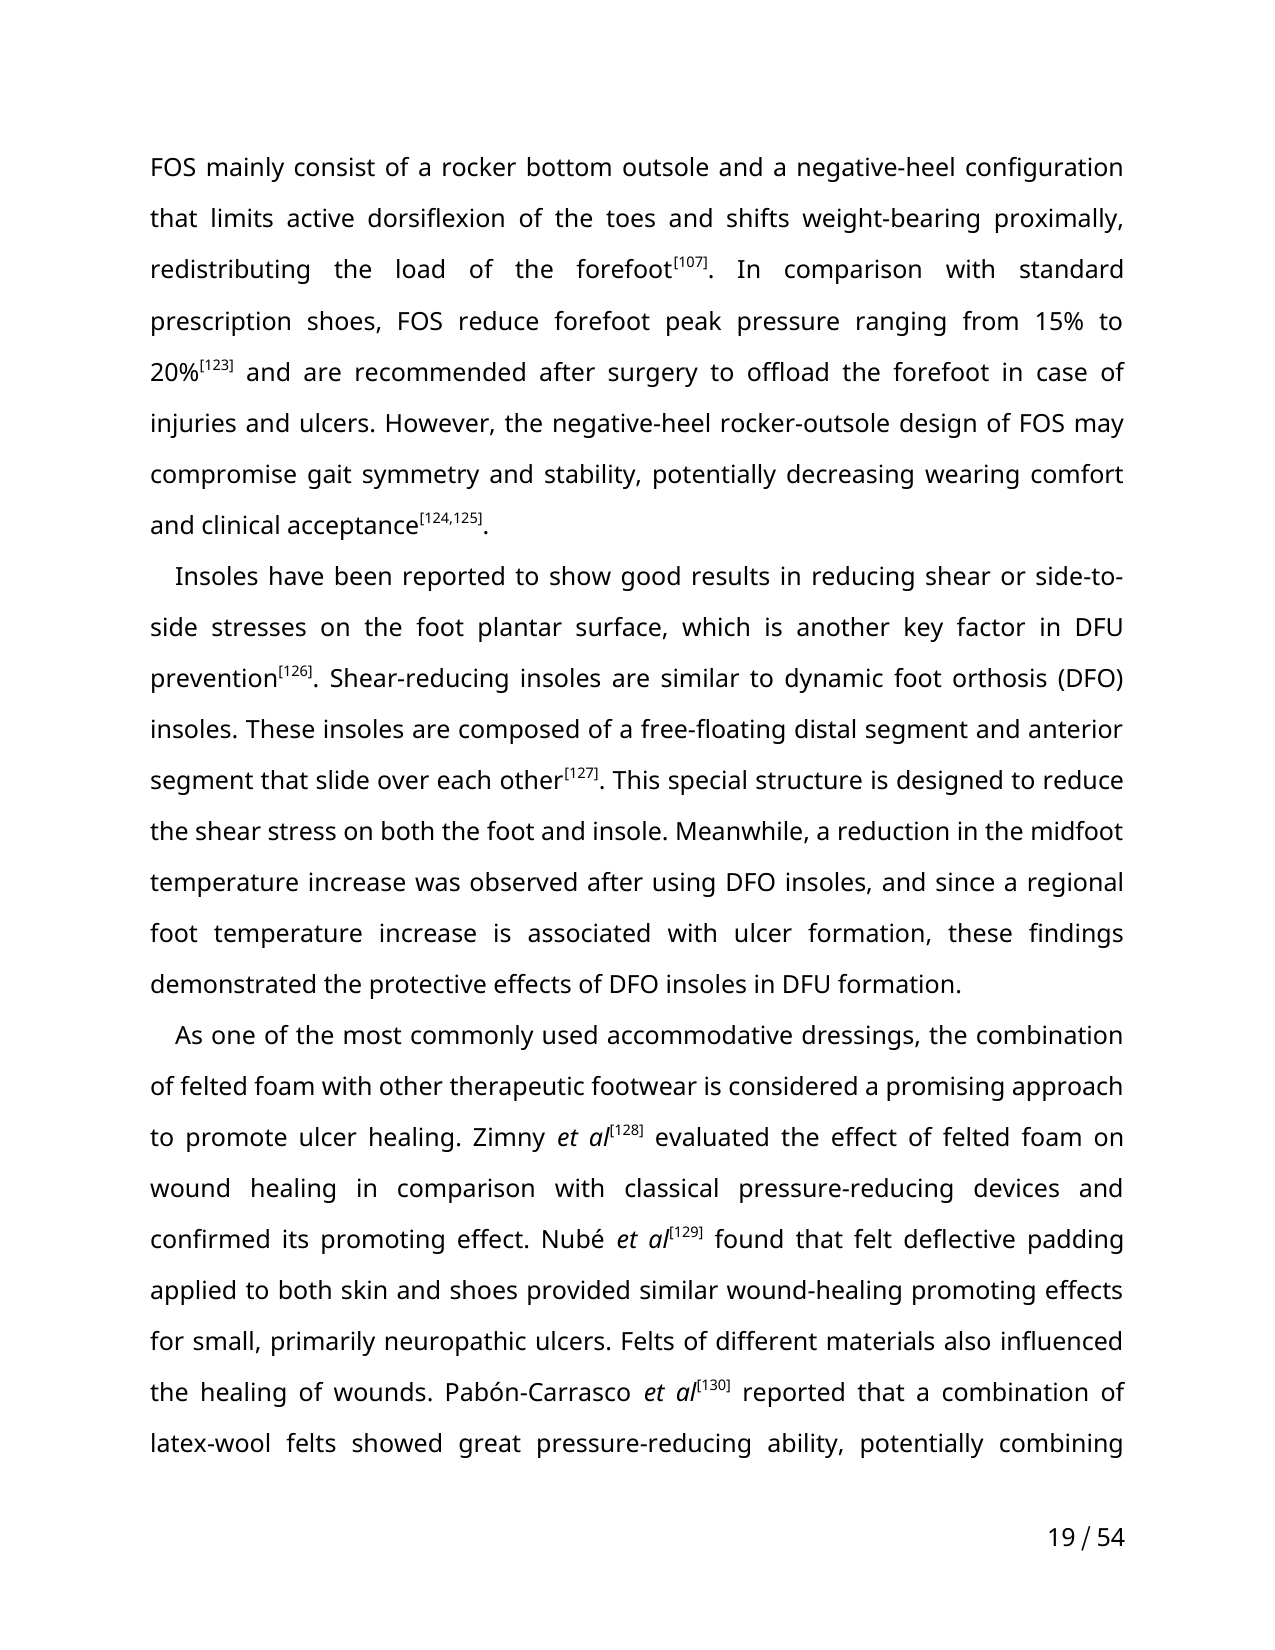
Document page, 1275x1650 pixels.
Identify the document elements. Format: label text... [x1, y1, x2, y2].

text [150, 150, 1125, 541]
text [150, 1018, 1125, 1460]
text Insoles have been reported to show good results in reducing shear or side-to-side stresses on the foot plantar surface, which is another key factor in DFU prevention[126]. Shear-reducing insoles are similar to dynamic foot orthosis (DFO) insoles. These insoles are composed of a free-floating distal segment and anterior segment that slide over each other[127]. This special structure is designed to reduce the shear stress on both the foot and insole. Meanwhile, a reduction in the midfoot temperature increase was observed after using DFO insoles, and since a regional foot temperature increase is associated with ulcer formation, these findings demonstrated the protective effects of DFO insoles in DFU formation. [150, 558, 1125, 1001]
